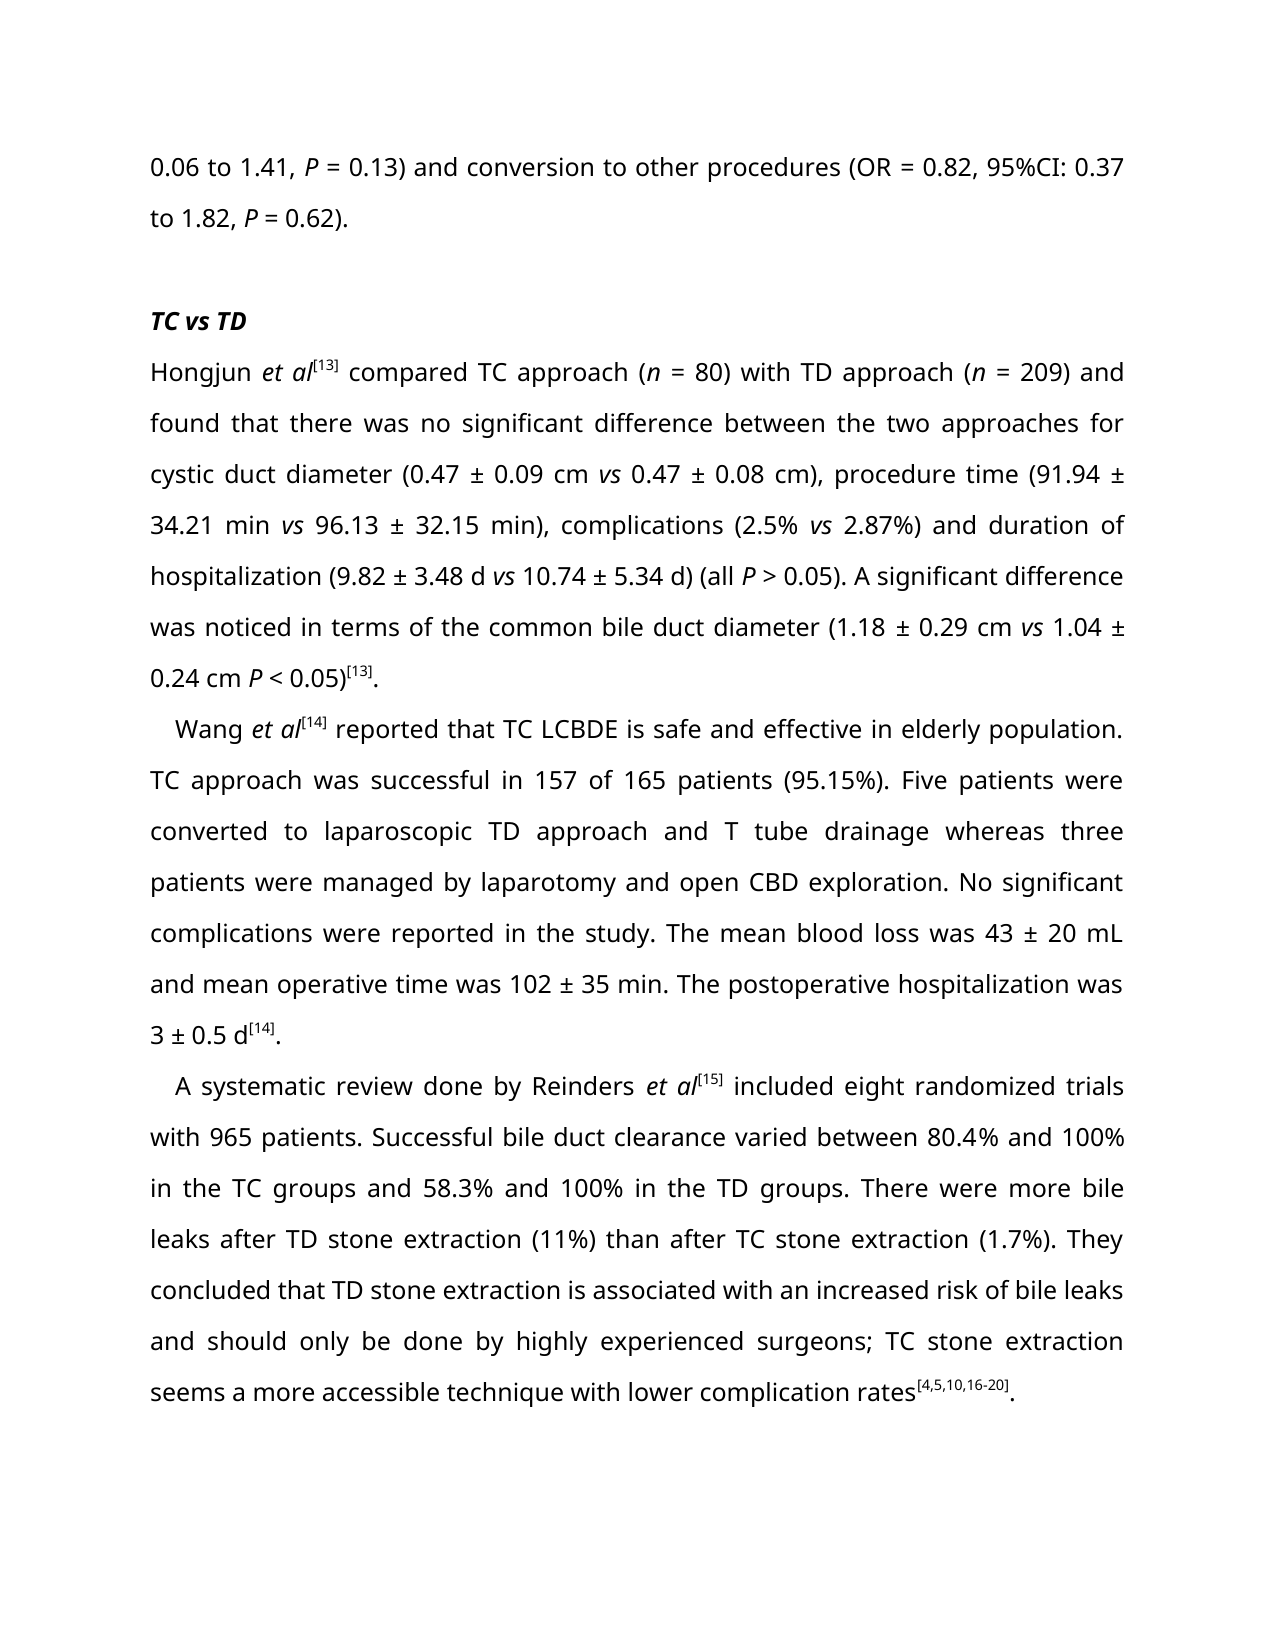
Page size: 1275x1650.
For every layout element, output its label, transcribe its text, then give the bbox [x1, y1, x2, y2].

list TC vs TD [150, 303, 1125, 337]
text Hongjun et al[13] compared TC approach (n = 80) with TD approach (n = 209) and found that there was no significant difference between the two approaches for cystic duct diameter (0.47 ± 0.09 cm vs 0.47 ± 0.08 cm), procedure time (91.94 ± 34.21 min vs 96.13 ± 32.15 min), complications (2.5% vs 2.87%) and duration of hospitalization (9.82 ± 3.48 d vs 10.74 ± 5.34 d) (all P > 0.05). A significant difference was noticed in terms of the common bile duct diameter (1.18 ± 0.29 cm vs 1.04 ± 0.24 cm P < 0.05)[13]. [150, 354, 1125, 694]
text Wang et al[14] reported that TC LCBDE is safe and effective in elderly population. TC approach was successful in 157 of 165 patients (95.15%). Five patients were converted to laparoscopic TD approach and T tube drainage whereas three patients were managed by laparotomy and open CBD exploration. No significant complications were reported in the study. The mean blood loss was 43 ± 20 mL and mean operative time was 102 ± 35 min. The postoperative hospitalization was 3 ± 0.5 d[14]. [150, 711, 1125, 1052]
text A systematic review done by Reinders et al[15] included eight randomized trials with 965 patients. Successful bile duct clearance varied between 80.4% and 100% in the TC groups and 58.3% and 100% in the TD groups. There were more bile leaks after TD stone extraction (11%) than after TC stone extraction (1.7%). They concluded that TD stone extraction is associated with an increased risk of bile leaks and should only be done by highly experienced surgeons; TC stone extraction seems a more accessible technique with lower complication rates[4,5,10,16-20]. [150, 1069, 1125, 1409]
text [150, 150, 1125, 235]
